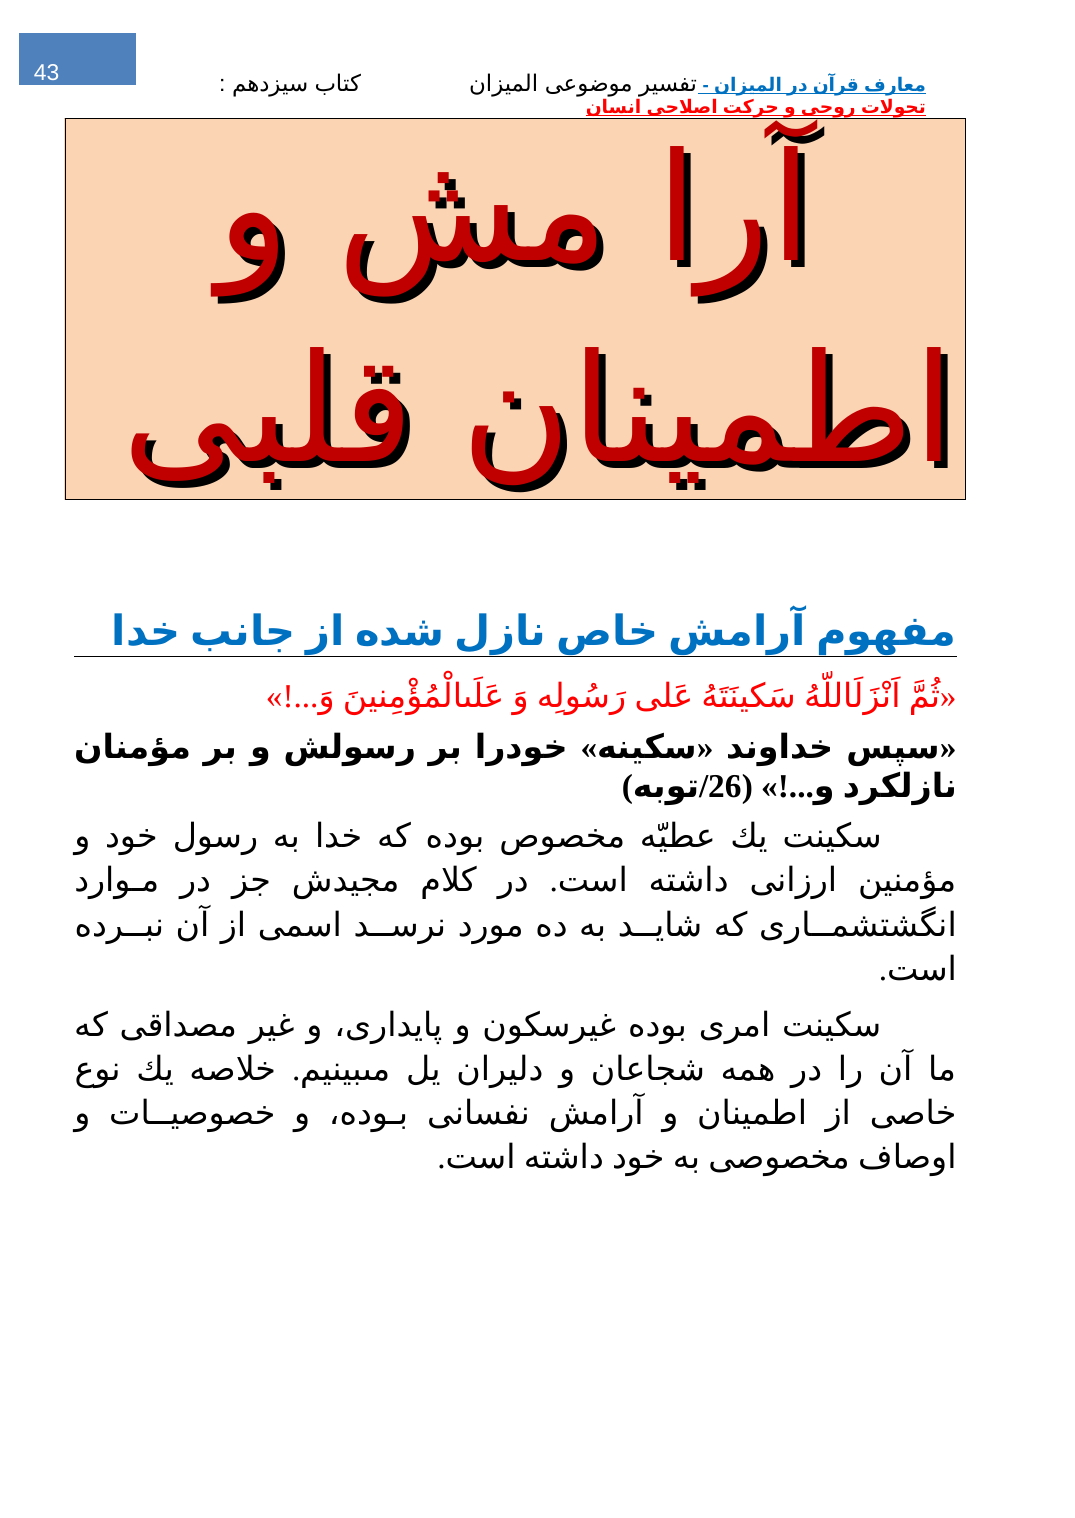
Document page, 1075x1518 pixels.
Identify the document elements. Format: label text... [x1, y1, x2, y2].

subtitle آرا مش و اطمینان قلبی [66, 119, 965, 499]
subtitle مفهوم آرامش خاص نازل شده از جانب خدا [74, 606, 957, 656]
text سكينت امرى بوده غيرسكون و پايدارى، و غير مصداقى كه ما آن را در همه شجاعان و دليران يل مى‏بينيم. خلاصه يك نوع خاصى از اطمينان و آرامش نفسانى بـوده، و خصوصيــات و اوصاف مخصوصى به خود داشته است. [74, 1005, 957, 1176]
text سكينت يك عطيّه مخصوص بوده كه خدا به رسول خود و مؤمنين ارزانى داشته است. در كلام مجيدش جز در مـوارد انگشت‏شمــارى كه شايــد به ده مورد نرســد اسمى از آن نبــرده است. [74, 817, 957, 987]
text «ثُمَّ اَنْزَلَ‏اللّهُ سَكينَتَهُ عَلى رَسُولِه وَ عَلَى‏الْمُؤْمِنينَ وَ...!» [74, 677, 957, 715]
text «سپس خداوند «سكينه» خودرا بر رسولش و بر مؤمنان نازل‏كرد و...!» (26/توبه) [74, 727, 957, 804]
